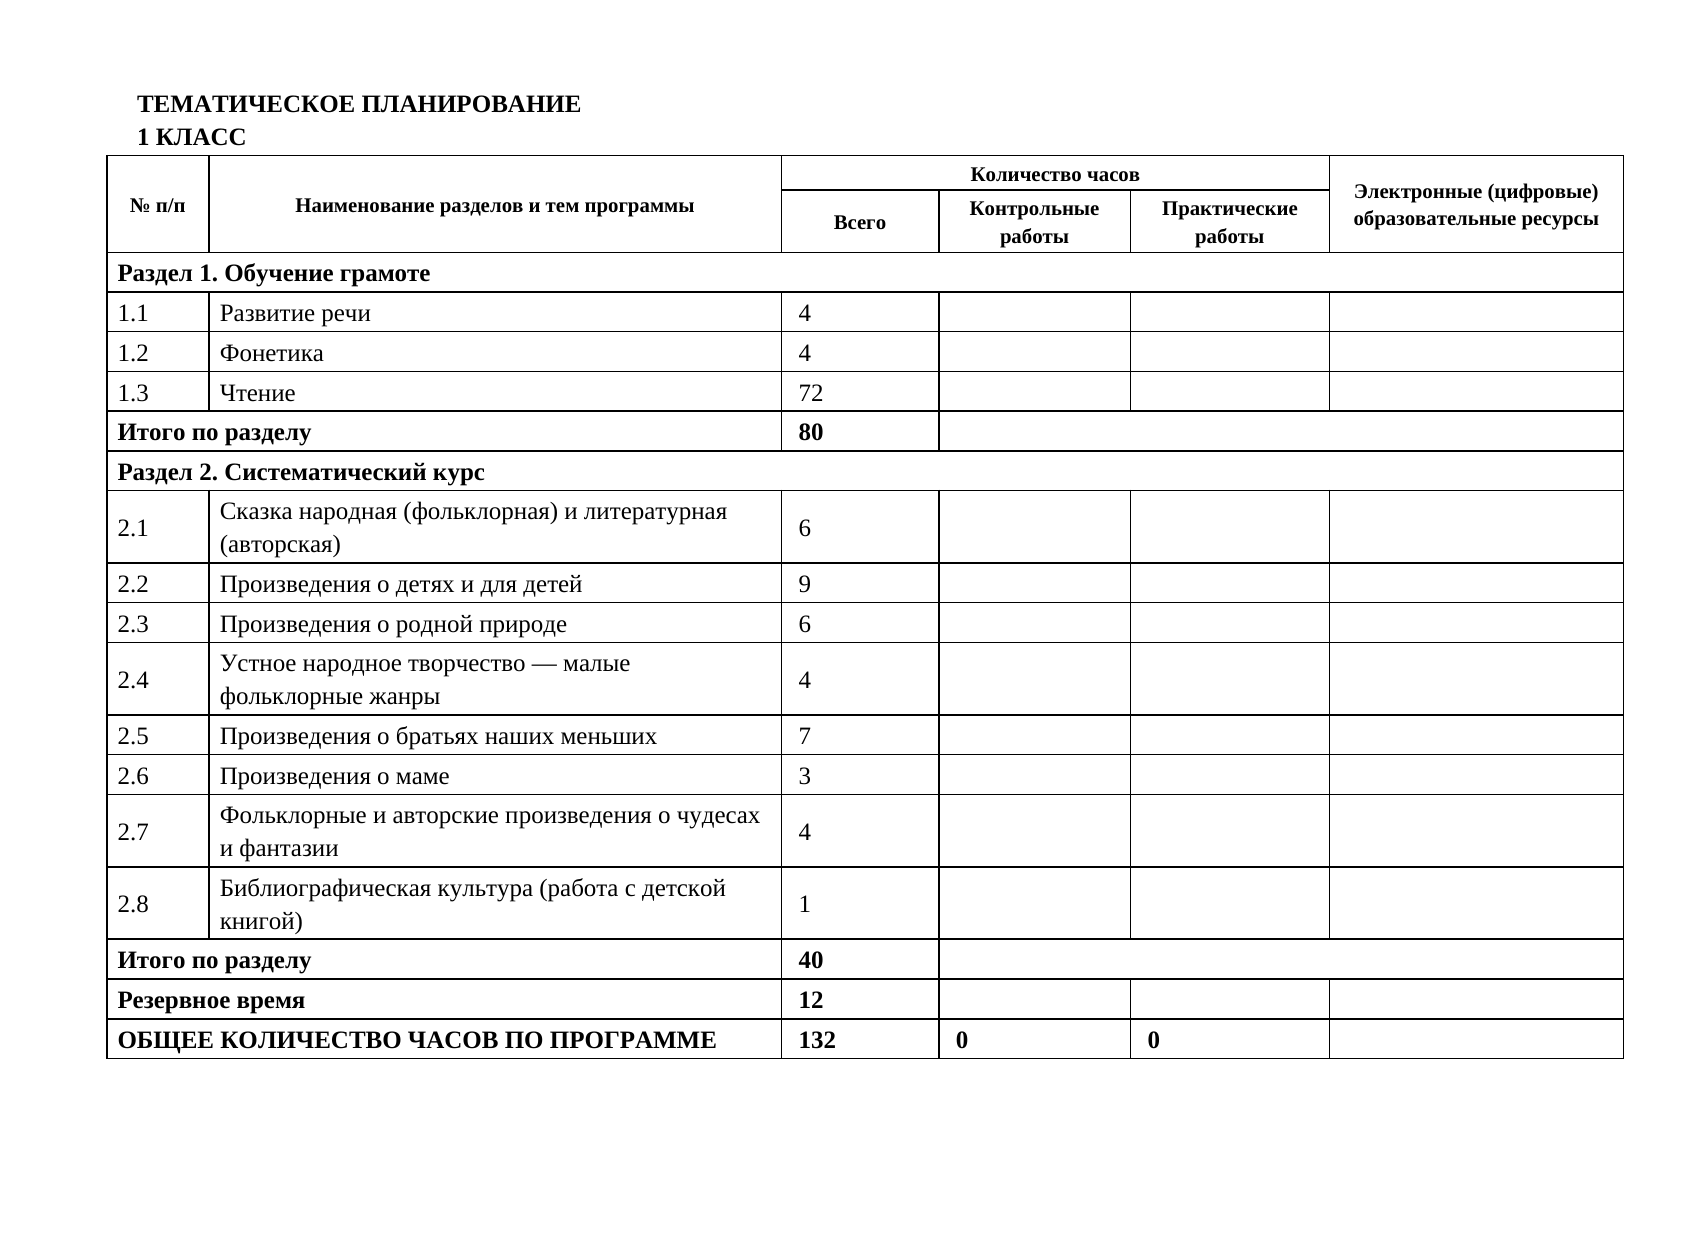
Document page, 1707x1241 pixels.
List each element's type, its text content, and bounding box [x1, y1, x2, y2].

table_cell [1330, 564, 1623, 602]
table_cell [940, 412, 1623, 450]
table_cell 0 [940, 1020, 1130, 1058]
table_cell [1131, 293, 1329, 331]
table_cell Чтение [210, 372, 781, 410]
table_cell 6 [782, 491, 938, 562]
table_cell [1330, 716, 1623, 754]
table_cell 2.5 [108, 716, 208, 754]
table_header Электронные (цифровые) образовательные ресурсы [1330, 156, 1623, 252]
table_cell 40 [782, 940, 938, 978]
table_cell 4 [782, 332, 938, 371]
table_cell [1131, 491, 1329, 562]
table_cell 9 [782, 564, 938, 602]
table_cell 4 [782, 643, 938, 714]
table_header Количество часов [782, 156, 1329, 189]
table_cell Развитие речи [210, 293, 781, 331]
table_cell Всего [782, 191, 938, 252]
table_cell Раздел 1. Обучение грамоте [108, 253, 1623, 291]
table_cell Резервное время [108, 980, 781, 1018]
table_cell [1330, 755, 1623, 793]
table_header № п/п [108, 156, 208, 252]
table_cell [940, 491, 1130, 562]
table_cell [1330, 1020, 1623, 1058]
table_cell [940, 940, 1623, 978]
table_cell [940, 643, 1130, 714]
text ТЕМАТИЧЕСКОЕ ПЛАНИРОВАНИЕ [131, 89, 1618, 117]
table_cell 12 [782, 980, 938, 1018]
table_cell [1131, 980, 1329, 1018]
table_cell [1131, 755, 1329, 793]
table_cell [1131, 564, 1329, 602]
table_cell [940, 372, 1130, 410]
table_cell ОБЩЕЕ КОЛИЧЕСТВО ЧАСОВ ПО ПРОГРАММЕ [108, 1020, 781, 1058]
table_cell Устное народное творчество — малые фольклорные жанры [210, 643, 781, 714]
table_cell 1.1 [108, 293, 208, 331]
table_cell [940, 868, 1130, 938]
table_cell [1330, 491, 1623, 562]
table_cell [1131, 332, 1329, 371]
table_cell [940, 293, 1130, 331]
table_cell [1131, 716, 1329, 754]
table_cell Произведения о родной природе [210, 603, 781, 642]
table_cell [940, 980, 1130, 1018]
table_cell 2.4 [108, 643, 208, 714]
table_cell 4 [782, 293, 938, 331]
table_cell Сказка народная (фольклорная) и литературная (авторская) [210, 491, 781, 562]
table_cell [1330, 980, 1623, 1018]
table_cell 2.8 [108, 868, 208, 938]
table_cell [1330, 795, 1623, 866]
table_cell 2.1 [108, 491, 208, 562]
table_cell Итого по разделу [108, 412, 781, 450]
table_cell [940, 603, 1130, 642]
table_cell 3 [782, 755, 938, 793]
table_cell 1 [782, 868, 938, 938]
table_cell Библиографическая культура (работа с детской книгой) [210, 868, 781, 938]
table_cell Практические работы [1131, 191, 1329, 252]
table_cell Контрольные работы [940, 191, 1130, 252]
table_cell [1131, 603, 1329, 642]
table_cell [940, 716, 1130, 754]
table_cell [1131, 868, 1329, 938]
table_cell Произведения о маме [210, 755, 781, 793]
table_cell [1131, 372, 1329, 410]
table_cell Фольклорные и авторские произведения о чудесах и фантазии [210, 795, 781, 866]
table_cell 0 [1131, 1020, 1329, 1058]
table_cell Фонетика [210, 332, 781, 371]
table_cell 2.6 [108, 755, 208, 793]
table_cell Произведения о братьях наших меньших [210, 716, 781, 754]
table_cell Раздел 2. Систематический курс [108, 452, 1623, 489]
table_cell [940, 755, 1130, 793]
table_cell [1330, 643, 1623, 714]
text 1 КЛАСС [131, 122, 1618, 150]
table_cell 72 [782, 372, 938, 410]
table_cell 2.7 [108, 795, 208, 866]
table_cell [1330, 868, 1623, 938]
table_header Наименование разделов и тем программы [210, 156, 781, 252]
table_cell [940, 564, 1130, 602]
table_cell Итого по разделу [108, 940, 781, 978]
table_cell [940, 795, 1130, 866]
table_cell 4 [782, 795, 938, 866]
table_cell 1.3 [108, 372, 208, 410]
table_cell 6 [782, 603, 938, 642]
table_cell 132 [782, 1020, 938, 1058]
table_cell [1131, 795, 1329, 866]
table_cell 2.3 [108, 603, 208, 642]
table_cell [940, 332, 1130, 371]
table_cell [1131, 643, 1329, 714]
table_cell 2.2 [108, 564, 208, 602]
table_cell 80 [782, 412, 938, 450]
table_cell [1330, 603, 1623, 642]
table_cell [1330, 293, 1623, 331]
table_cell 1.2 [108, 332, 208, 371]
table_cell 7 [782, 716, 938, 754]
table_cell Произведения о детях и для детей [210, 564, 781, 602]
table_cell [1330, 332, 1623, 371]
table_cell [1330, 372, 1623, 410]
